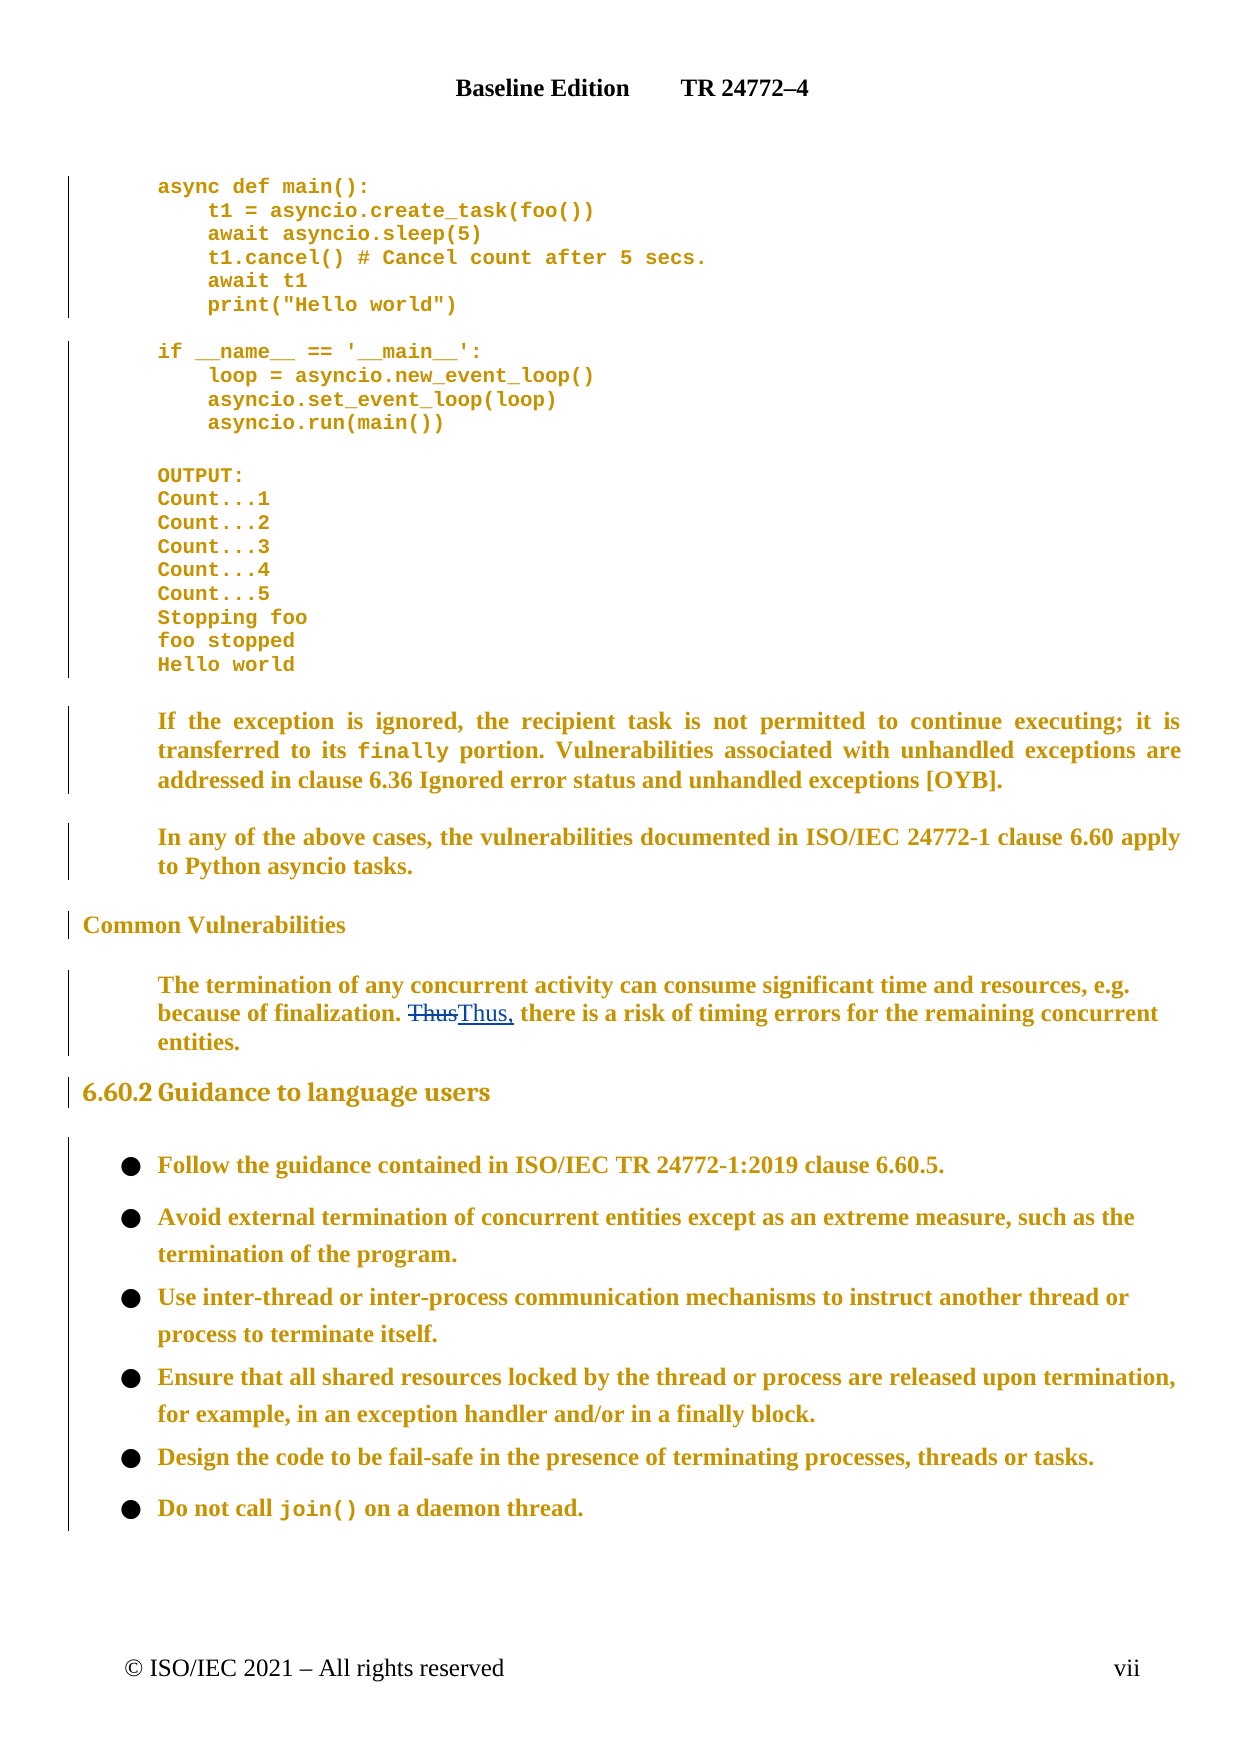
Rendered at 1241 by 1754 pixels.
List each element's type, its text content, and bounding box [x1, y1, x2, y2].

list Follow the guidance contained in ISO/IEC TR 24772-1:2019 clause 6.60.5. [120, 1137, 1182, 1188]
text Common Vulnerabilities [82, 911, 1182, 939]
text await asyncio.sleep(5) [157, 223, 1182, 247]
list Use inter-thread or inter-process communication mechanisms to instruct another thread or process to terminate itself. [120, 1268, 1182, 1348]
text Count...4 [157, 559, 1182, 583]
text If the exception is ignored, the recipient task is not permitted to continue executing; it is transferred to its finally portion. Vulnerabilities associated with unhandled exceptions are addressed in clause 6.36 Ignored error status and unhandled exceptions [OYB]. [157, 706, 1182, 794]
text In any of the above cases, the vulnerabilities documented in ISO/IEC 24772-1 clause 6.60 apply to Python asyncio tasks. [157, 822, 1182, 880]
text print("Hello world") [157, 294, 1182, 318]
text t1.cancel() # Cancel count after 5 secs. [157, 247, 1182, 271]
list Ensure that all shared resources locked by the thread or process are released upon termination, for example, in an exception handler and/or in a finally block. [120, 1348, 1182, 1428]
text loop = asyncio.new_event_loop() [157, 365, 1182, 389]
text Count...2 [157, 512, 1182, 536]
text await t1 [157, 271, 1182, 294]
text Count...5 [157, 583, 1182, 607]
list Design the code to be fail-safe in the presence of terminating processes, threads or tasks. [120, 1428, 1182, 1479]
subtitle 6.60.2 Guidance to language users [82, 1077, 1182, 1108]
list Avoid external termination of concurrent entities except as an extreme measure, such as the termination of the program. [120, 1188, 1182, 1268]
text OUTPUT: [157, 465, 1182, 488]
list Do not call join() on a daemon thread. [120, 1479, 1182, 1531]
text Count...3 [157, 536, 1182, 559]
text Stopping foo [157, 607, 1182, 630]
text t1 = asyncio.create_task(foo()) [157, 199, 1182, 223]
text Hello world [157, 654, 1182, 678]
text asyncio.run(main()) [157, 412, 1182, 436]
text asyncio.set_event_loop(loop) [157, 389, 1182, 412]
text if __name__ == '__main__': [157, 341, 1182, 365]
text async def main(): [157, 176, 1182, 199]
text The termination of any concurrent activity can consume significant time and resources, e.g. because of finalization. there is a risk of timing errors for the remaining concurrent entities. [157, 970, 1182, 1056]
text foo stopped [157, 630, 1182, 654]
text Count...1 [157, 488, 1182, 512]
